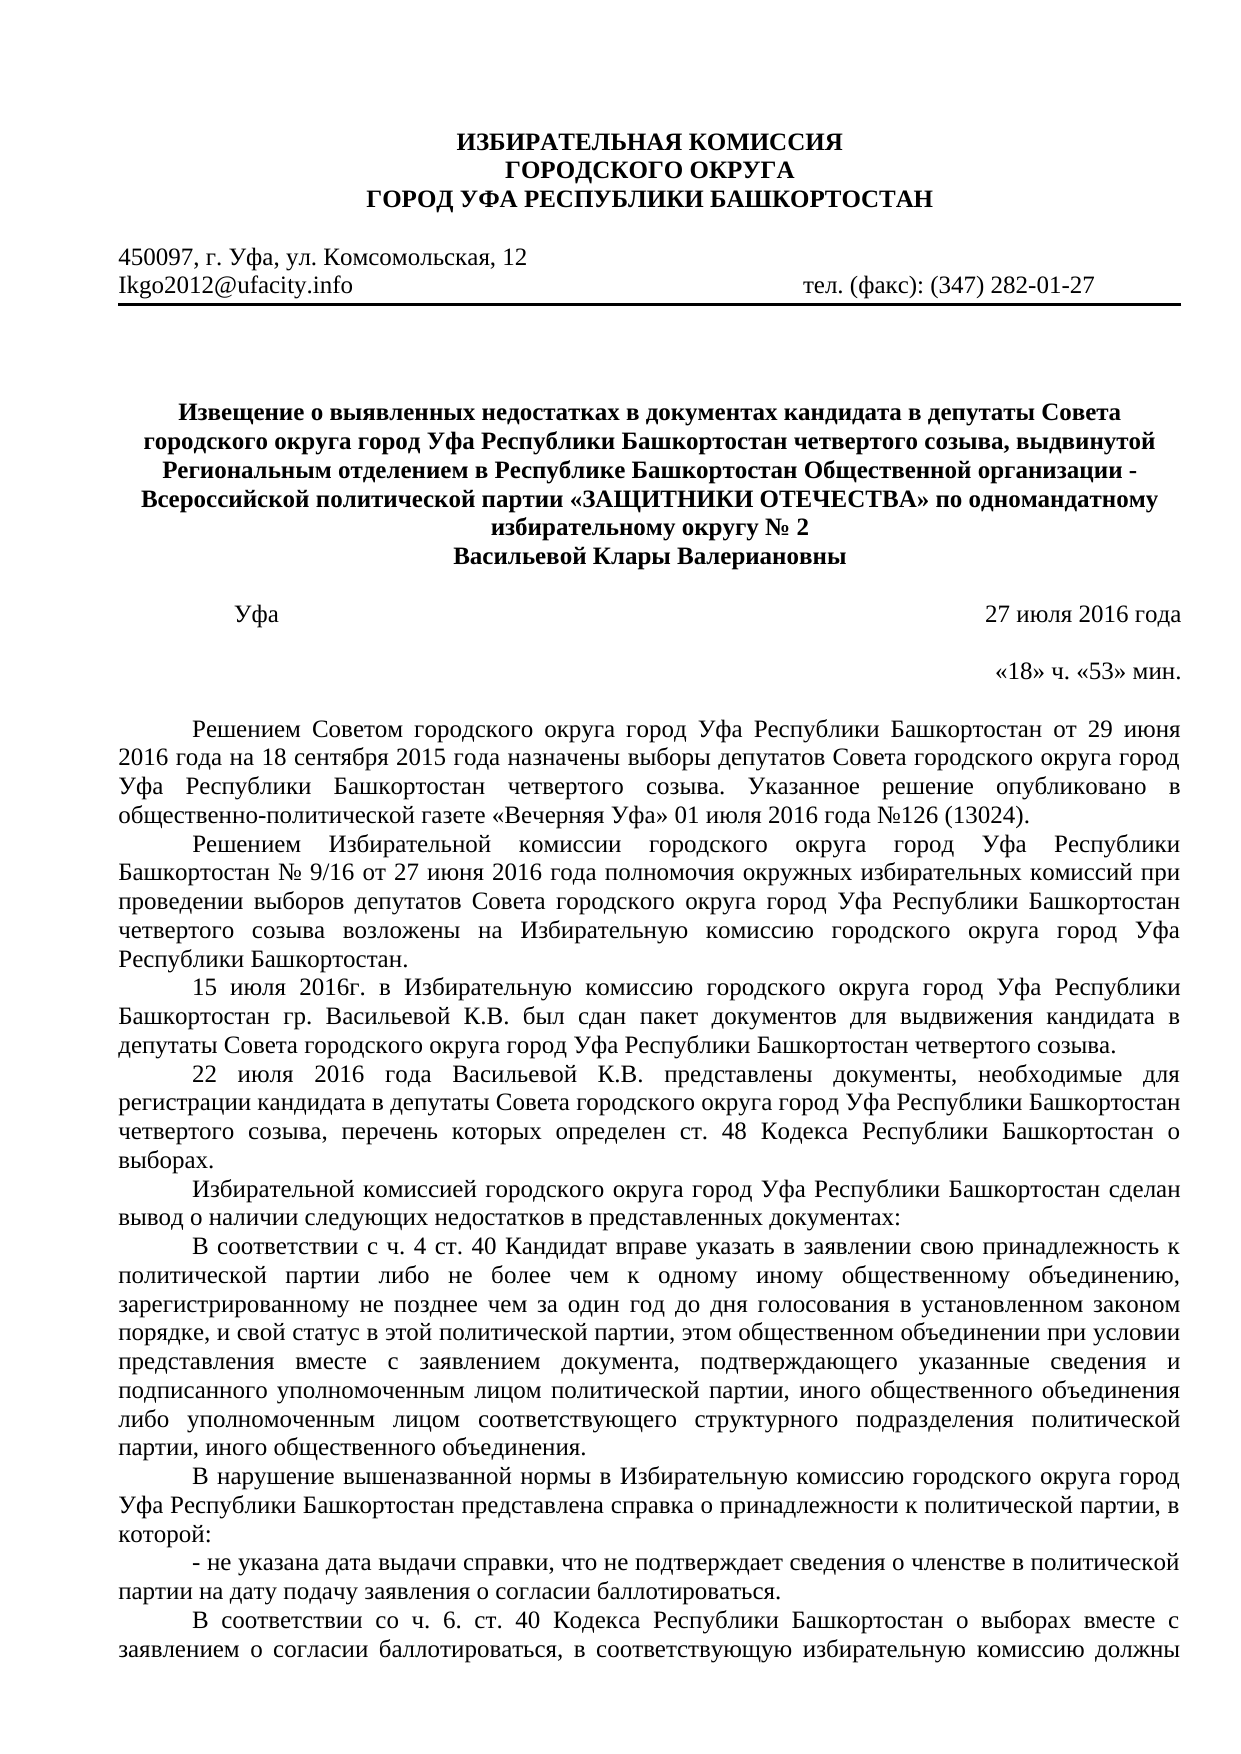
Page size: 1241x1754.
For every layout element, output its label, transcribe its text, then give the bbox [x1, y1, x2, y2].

text Извещение о выявленных недостатках в документах кандидата в депутаты Совета городского округа город Уфа Республики Башкортостан четвертого созыва, выдвинутой Региональным отделением в Республике Башкортостан Общественной организации - Всероссийской политической партии «ЗАЩИТНИКИ ОТЕЧЕСТВА» по одномандатному избирательному округу № 2 [118, 397, 1181, 541]
text Уфа 27 июля 2016 года [118, 599, 1181, 627]
text 450097, г. Уфа, ул. Комсомольская, 12 [118, 242, 1181, 270]
text ИЗБИРАТЕЛЬНАЯ КОМИССИЯ [118, 127, 1181, 155]
text В нарушение вышеназванной нормы в Избирательную комиссию городского округа город Уфа Республики Башкортостан представлена справка о принадлежности к политической партии, в которой: [118, 1461, 1181, 1547]
text Избирательной комиссией городского округа город Уфа Республики Башкортостан сделан вывод о наличии следующих недостатков в представленных документах: [118, 1174, 1181, 1231]
text В соответствии с ч. 4 ст. 40 Кандидат вправе указать в заявлении свою принадлежность к политической партии либо не более чем к одному иному общественному объединению, зарегистрированному не позднее чем за один год до дня голосования в установленном законом порядке, и свой статус в этой политической партии, этом общественном объединении при условии представления вместе с заявлением документа, подтверждающего указанные сведения и подписанного уполномоченным лицом политической партии, иного общественного объединения либо уполномоченным лицом соответствующего структурного подразделения политической партии, иного общественного объединения. [118, 1231, 1181, 1461]
text 15 июля 2016г. в Избирательную комиссию городского округа город Уфа Республики Башкортостан гр. Васильевой К.В. был сдан пакет документов для выдвижения кандидата в депутаты Совета городского округа город Уфа Республики Башкортостан четвертого созыва. [118, 972, 1181, 1059]
text Васильевой Клары Валериановны [118, 541, 1181, 570]
text - не указана дата выдачи справки, что не подтверждает сведения о членстве в политической партии на дату подачу заявления о согласии баллотироваться. [118, 1547, 1181, 1605]
text Ikgo2012@ufacity.info тел. (факс): (347) 282-01-27 [118, 270, 1181, 303]
text «18» ч. «53» мин. [118, 656, 1181, 685]
text 22 июля 2016 года Васильевой К.В. представлены документы, необходимые для регистрации кандидата в депутаты Совета городского округа город Уфа Республики Башкортостан четвертого созыва, перечень которых определен ст. 48 Кодекса Республики Башкортостан о выборах. [118, 1059, 1181, 1174]
text ГОРОД УФА РЕСПУБЛИКИ БАШКОРТОСТАН [118, 184, 1181, 213]
text Решением Советом городского округа город Уфа Республики Башкортостан от 29 июня 2016 года на 18 сентября 2015 года назначены выборы депутатов Совета городского округа город Уфа Республики Башкортостан четвертого созыва. Указанное решение опубликовано в общественно-политической газете «Вечерняя Уфа» 01 июля 2016 года №126 (13024). [118, 714, 1181, 829]
text ГОРОДСКОГО ОКРУГА [118, 155, 1181, 184]
text Решением Избирательной комиссии городского округа город Уфа Республики Башкортостан № 9/16 от 27 июня 2016 года полномочия окружных избирательных комиссий при проведении выборов депутатов Совета городского округа город Уфа Республики Башкортостан четвертого созыва возложены на Избирательную комиссию городского округа город Уфа Республики Башкортостан. [118, 829, 1181, 972]
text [118, 1605, 1181, 1662]
